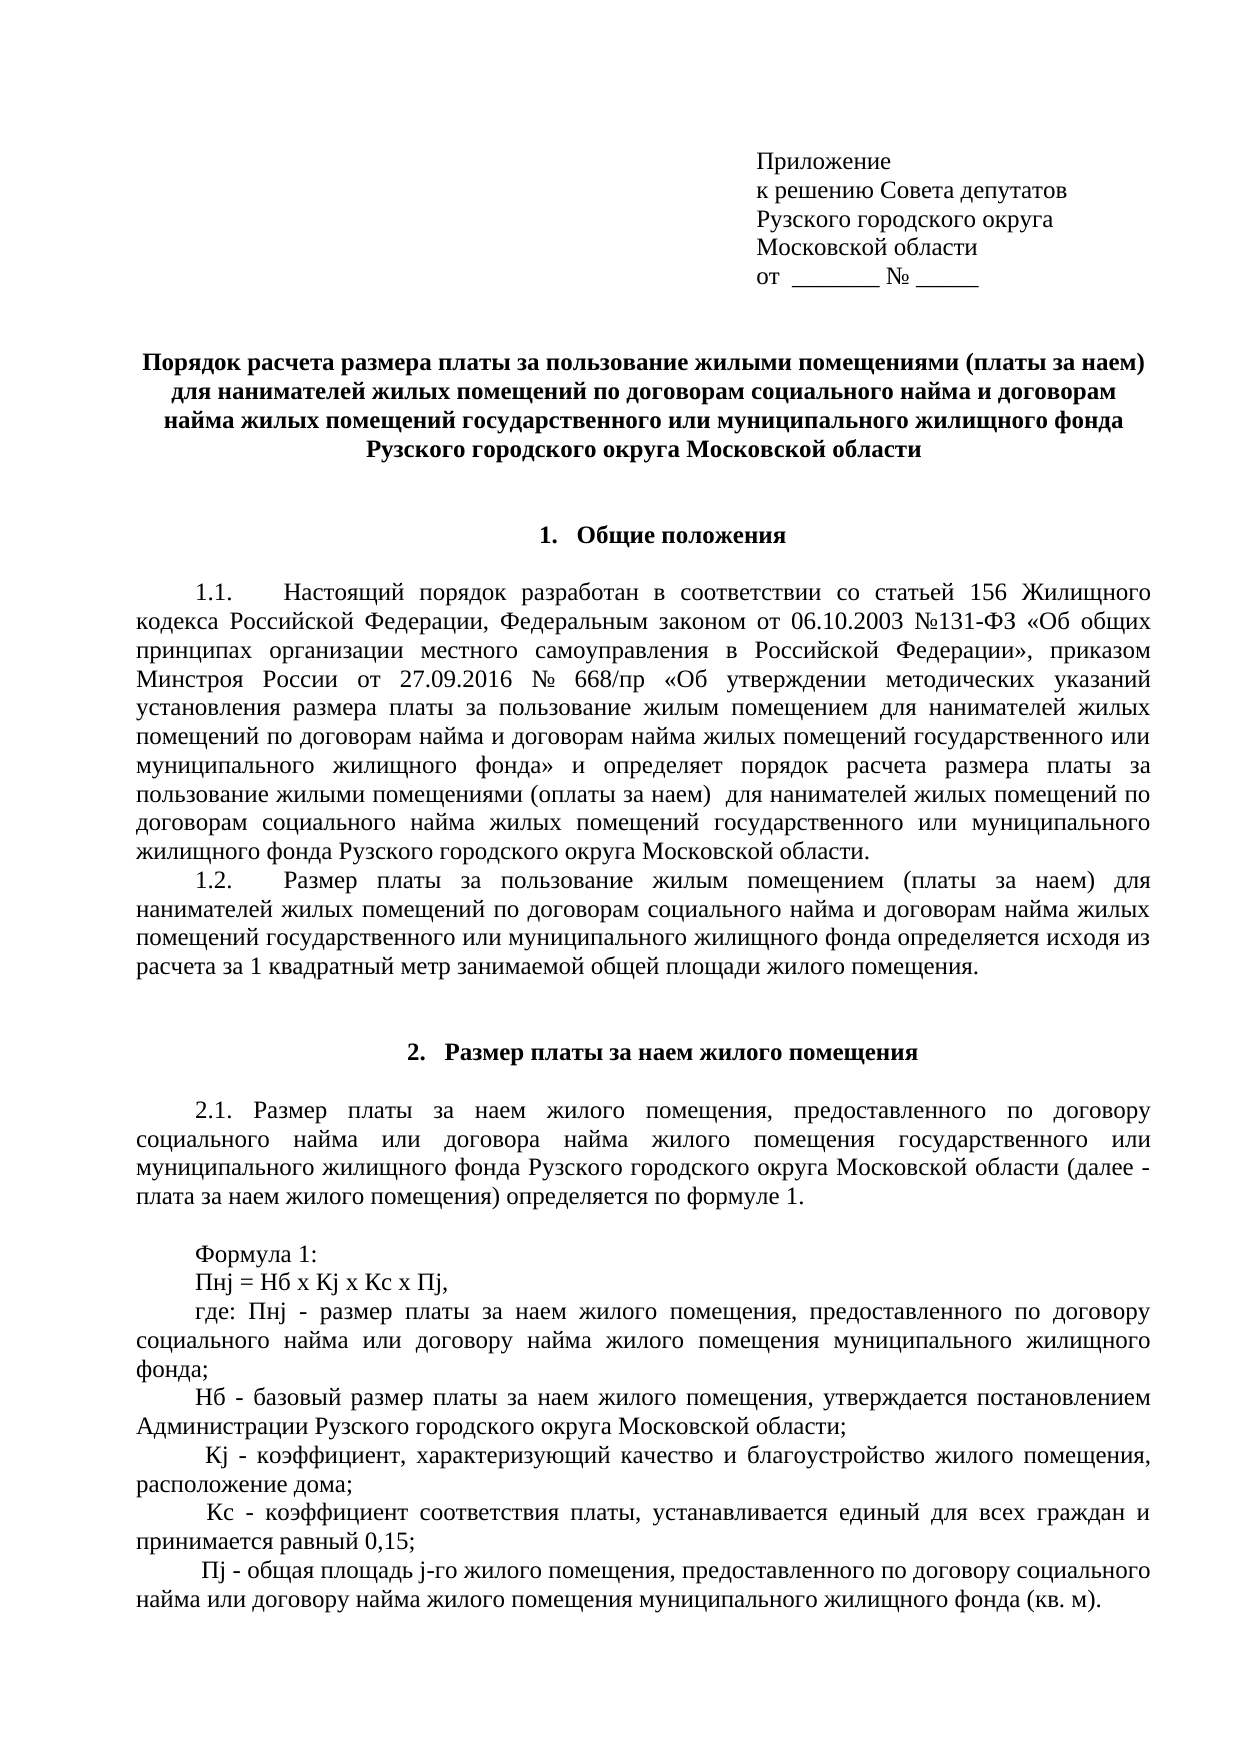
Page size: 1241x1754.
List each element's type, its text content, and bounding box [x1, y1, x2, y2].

list Кс - коэффициент соответствия платы, устанавливается единый для всех граждан и принимается равный 0,15; [136, 1497, 1152, 1555]
list Размер платы за пользование жилым помещением (платы за наем) для нанимателей жилых помещений по договорам социального найма и договорам найма жилых помещений государственного или муниципального жилищного фонда определяется исходя из расчета за 1 квадратный метр занимаемой общей площади жилого помещения. [136, 865, 1152, 980]
list Нб - базовый размер платы за наем жилого помещения, утверждается постановлением Администрации Рузского городского округа Московской области; [136, 1382, 1152, 1440]
list Формула 1: [136, 1239, 1152, 1267]
list Размер платы за наем жилого помещения [173, 1037, 1152, 1066]
list Настоящий порядок разработан в соответствии со статьей 156 Жилищного кодекса Российской Федерации, Федеральным законом от 06.10.2003 №131-ФЗ «Об общих принципах организации местного самоуправления в Российской Федерации», приказом Минстроя России от 27.09.2016 № 668/пр «Об утверждении методических указаний установления размера платы за пользование жилым помещением для нанимателей жилых помещений по договорам найма и договорам найма жилых помещений государственного или муниципального жилищного фонда» и определяет порядок расчета размера платы за пользование жилыми помещениями (оплаты за наем) для нанимателей жилых помещений по договорам социального найма жилых помещений государственного или муниципального жилищного фонда Рузского городского округа Московской области. [136, 577, 1152, 865]
text к решению Совета депутатов [756, 175, 1152, 204]
list 2.1. Размер платы за наем жилого помещения, предоставленного по договору социального найма или договора найма жилого помещения государственного или муниципального жилищного фонда Рузского городского округа Московской области (далее -плата за наем жилого помещения) определяется по формуле 1. [136, 1095, 1152, 1210]
list где: Пнj - размер платы за наем жилого помещения, предоставленного по договору социального найма или договору найма жилого помещения муниципального жилищного фонда; [136, 1296, 1152, 1382]
list Кj - коэффициент, характеризующий качество и благоустройство жилого помещения, расположение дома; [136, 1440, 1152, 1497]
list Общие положения [173, 520, 1152, 549]
text от _______ № _____ [756, 261, 1152, 290]
list Пнj = Нб x Кj x Кс x Пj, [136, 1267, 1152, 1296]
text Московской области [756, 232, 1152, 261]
list Пj - общая площадь j-го жилого помещения, предоставленного по договору социального найма или договору найма жилого помещения муниципального жилищного фонда (кв. м). [136, 1555, 1152, 1612]
text Приложение [756, 146, 1152, 175]
text Рузского городского округа [756, 204, 1152, 232]
text Порядок расчета размера платы за пользование жилыми помещениями (платы за наем) для нанимателей жилых помещений по договорам социального найма и договорам найма жилых помещений государственного или муниципального жилищного фонда Рузского городского округа Московской области [136, 347, 1152, 462]
